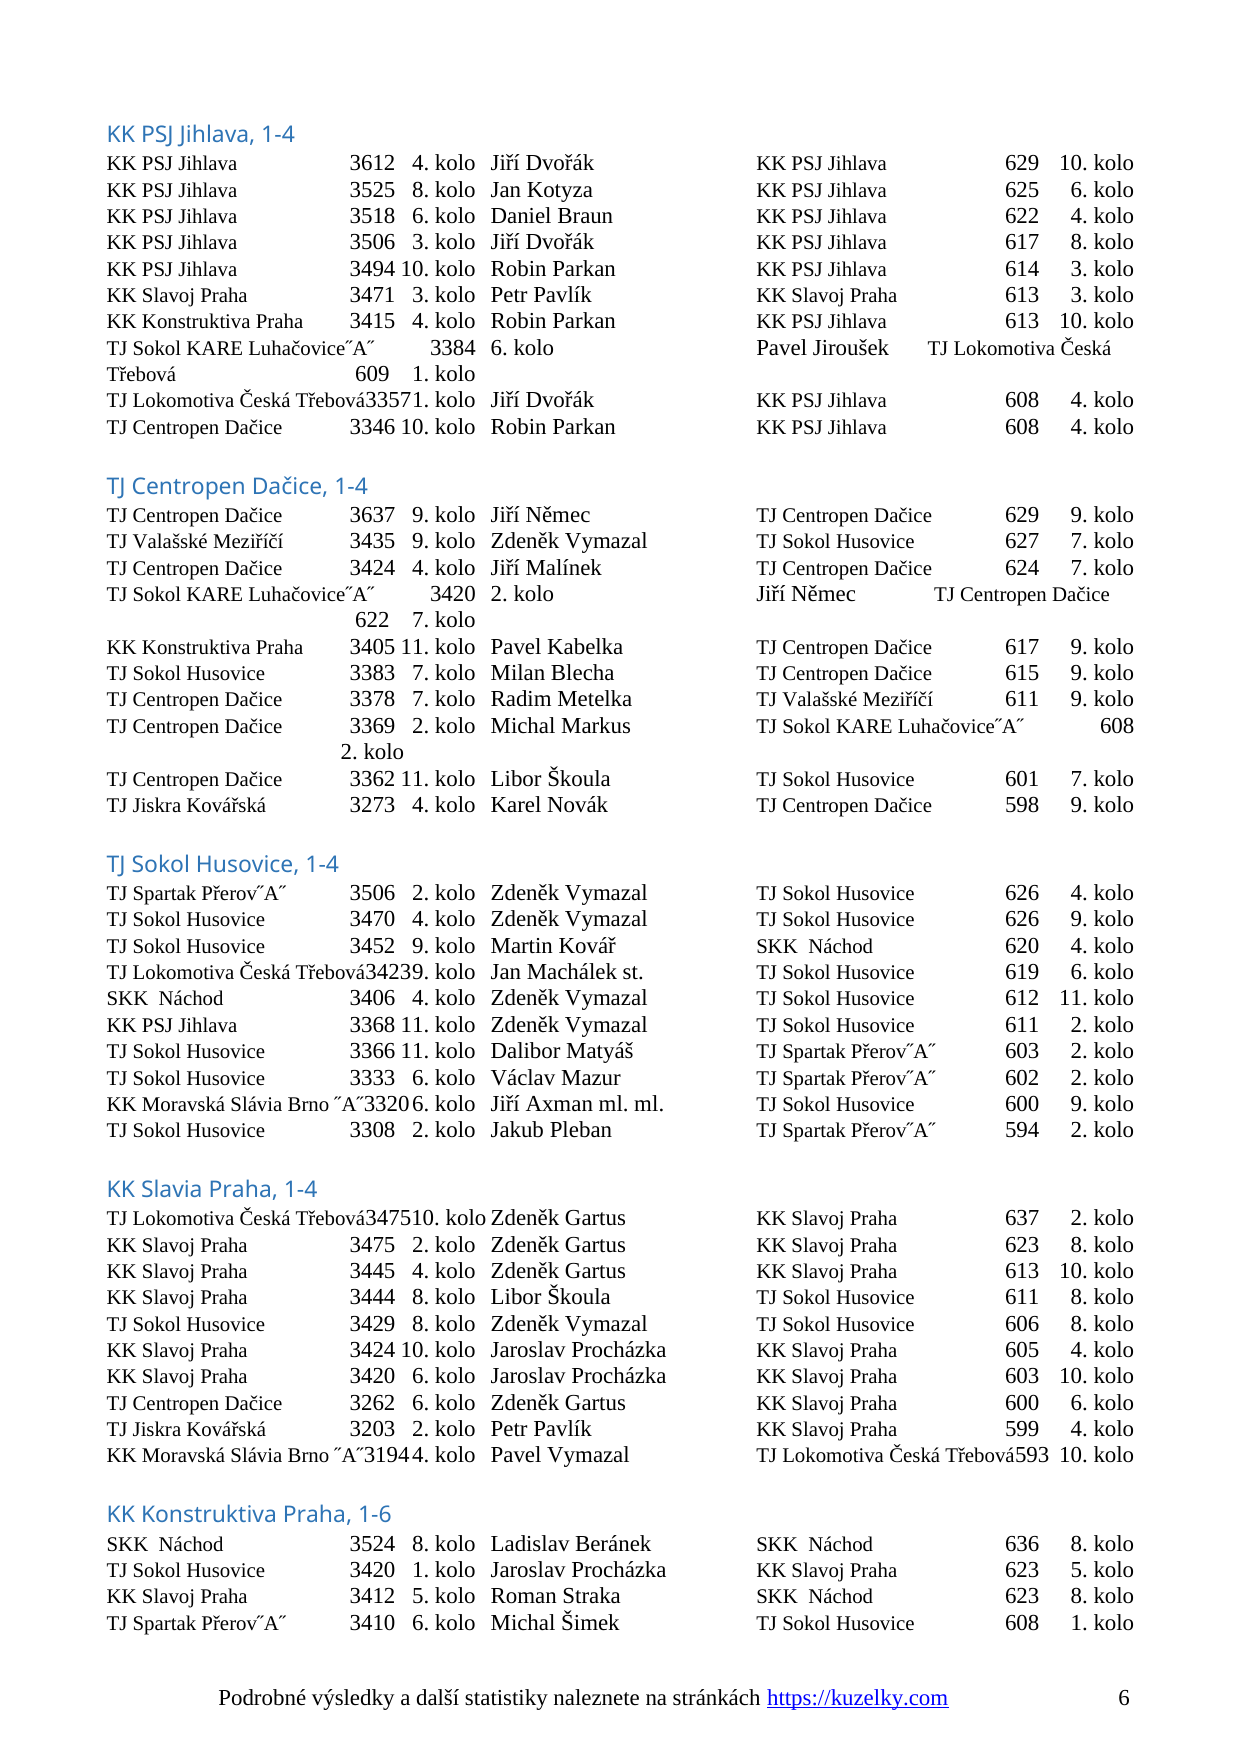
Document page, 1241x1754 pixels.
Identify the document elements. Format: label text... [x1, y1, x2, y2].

text TJ Centropen Dačice 3369 2. kolo Michal Markus TJ Sokol KARE Luhačovice˝A˝ 608 2. kolo [106, 712, 1134, 764]
text TJ Lokomotiva Česká Třebová 3423 9. kolo Jan Machálek st. TJ Sokol Husovice 619 6. kolo [106, 958, 1134, 984]
text TJ Sokol KARE Luhačovice˝A˝ 3420 2. kolo Jiří Němec TJ Centropen Dačice 622 7. kolo [106, 580, 1134, 633]
text TJ Sokol Husovice 3429 8. kolo Zdeněk Vymazal TJ Sokol Husovice 606 8. kolo [106, 1310, 1134, 1336]
text KK Konstruktiva Praha 3405 11. kolo Pavel Kabelka TJ Centropen Dačice 617 9. kolo [106, 633, 1134, 659]
text TJ Lokomotiva Česká Třebová 3475 10. kolo Zdeněk Gartus KK Slavoj Praha 637 2. kolo [106, 1204, 1134, 1231]
text KK PSJ Jihlava 3525 8. kolo Jan Kotyza KK PSJ Jihlava 625 6. kolo [106, 176, 1134, 202]
text TJ Spartak Přerov˝A˝ 3506 2. kolo Zdeněk Vymazal TJ Sokol Husovice 626 4. kolo [106, 879, 1134, 905]
text KK Slavoj Praha 3444 8. kolo Libor Škoula TJ Sokol Husovice 611 8. kolo [106, 1283, 1134, 1310]
text TJ Jiskra Kovářská 3203 2. kolo Petr Pavlík KK Slavoj Praha 599 4. kolo [106, 1415, 1134, 1442]
text KK Slavoj Praha 3471 3. kolo Petr Pavlík KK Slavoj Praha 613 3. kolo [106, 281, 1134, 307]
text TJ Centropen Dačice 3262 6. kolo Zdeněk Gartus KK Slavoj Praha 600 6. kolo [106, 1389, 1134, 1415]
text SKK Náchod 3406 4. kolo Zdeněk Vymazal TJ Sokol Husovice 612 11. kolo [106, 984, 1134, 1011]
text KK Slavoj Praha 3445 4. kolo Zdeněk Gartus KK Slavoj Praha 613 10. kolo [106, 1257, 1134, 1283]
text KK Slavoj Praha 3475 2. kolo Zdeněk Gartus KK Slavoj Praha 623 8. kolo [106, 1231, 1134, 1257]
text KK PSJ Jihlava 3494 10. kolo Robin Parkan KK PSJ Jihlava 614 3. kolo [106, 255, 1134, 281]
subtitle KK Konstruktiva Praha, 1-6 [106, 1498, 1134, 1530]
subtitle KK PSJ Jihlava, 1-4 [106, 118, 1134, 149]
text TJ Centropen Dačice 3346 10. kolo Robin Parkan KK PSJ Jihlava 608 4. kolo [106, 413, 1134, 439]
text KK PSJ Jihlava 3518 6. kolo Daniel Braun KK PSJ Jihlava 622 4. kolo [106, 202, 1134, 228]
text KK Slavoj Praha 3424 10. kolo Jaroslav Procházka KK Slavoj Praha 605 4. kolo [106, 1336, 1134, 1362]
text TJ Jiskra Kovářská 3273 4. kolo Karel Novák TJ Centropen Dačice 598 9. kolo [106, 791, 1134, 817]
text TJ Sokol Husovice 3366 11. kolo Dalibor Matyáš TJ Spartak Přerov˝A˝ 603 2. kolo [106, 1037, 1134, 1063]
text TJ Sokol Husovice 3333 6. kolo Václav Mazur TJ Spartak Přerov˝A˝ 602 2. kolo [106, 1063, 1134, 1090]
subtitle TJ Sokol Husovice, 1-4 [106, 848, 1134, 879]
text TJ Centropen Dačice 3637 9. kolo Jiří Němec TJ Centropen Dačice 629 9. kolo [106, 501, 1134, 527]
text KK Moravská Slávia Brno ˝A˝ 3320 6. kolo Jiří Axman ml. ml. TJ Sokol Husovice 600 9. kolo [106, 1090, 1134, 1116]
text TJ Centropen Dačice 3424 4. kolo Jiří Malínek TJ Centropen Dačice 624 7. kolo [106, 554, 1134, 580]
subtitle TJ Centropen Dačice, 1-4 [106, 470, 1134, 501]
text KK Konstruktiva Praha 3415 4. kolo Robin Parkan KK PSJ Jihlava 613 10. kolo [106, 307, 1134, 334]
text TJ Centropen Dačice 3378 7. kolo Radim Metelka TJ Valašské Meziříčí 611 9. kolo [106, 686, 1134, 712]
text TJ Sokol Husovice 3383 7. kolo Milan Blecha TJ Centropen Dačice 615 9. kolo [106, 659, 1134, 686]
text SKK Náchod 3524 8. kolo Ladislav Beránek SKK Náchod 636 8. kolo [106, 1530, 1134, 1556]
text KK Slavoj Praha 3420 6. kolo Jaroslav Procházka KK Slavoj Praha 603 10. kolo [106, 1362, 1134, 1389]
text TJ Sokol Husovice 3452 9. kolo Martin Kovář SKK Náchod 620 4. kolo [106, 932, 1134, 958]
text KK Moravská Slávia Brno ˝A˝ 3194 4. kolo Pavel Vymazal TJ Lokomotiva Česká Třebová 593 10. kolo [106, 1442, 1134, 1468]
text KK PSJ Jihlava 3612 4. kolo Jiří Dvořák KK PSJ Jihlava 629 10. kolo [106, 149, 1134, 176]
text TJ Spartak Přerov˝A˝ 3410 6. kolo Michal Šimek TJ Sokol Husovice 608 1. kolo [106, 1609, 1134, 1635]
text KK PSJ Jihlava 3506 3. kolo Jiří Dvořák KK PSJ Jihlava 617 8. kolo [106, 228, 1134, 255]
text TJ Valašské Meziříčí 3435 9. kolo Zdeněk Vymazal TJ Sokol Husovice 627 7. kolo [106, 527, 1134, 554]
text TJ Sokol Husovice 3420 1. kolo Jaroslav Procházka KK Slavoj Praha 623 5. kolo [106, 1556, 1134, 1582]
text TJ Sokol KARE Luhačovice˝A˝ 3384 6. kolo Pavel Jiroušek TJ Lokomotiva Česká Třebová 609 1. kolo [106, 334, 1134, 387]
text TJ Centropen Dačice 3362 11. kolo Libor Škoula TJ Sokol Husovice 601 7. kolo [106, 764, 1134, 791]
text KK Slavoj Praha 3412 5. kolo Roman Straka SKK Náchod 623 8. kolo [106, 1582, 1134, 1609]
text TJ Sokol Husovice 3308 2. kolo Jakub Pleban TJ Spartak Přerov˝A˝ 594 2. kolo [106, 1116, 1134, 1143]
text TJ Lokomotiva Česká Třebová 3357 1. kolo Jiří Dvořák KK PSJ Jihlava 608 4. kolo [106, 387, 1134, 413]
text TJ Sokol Husovice 3470 4. kolo Zdeněk Vymazal TJ Sokol Husovice 626 9. kolo [106, 905, 1134, 932]
text KK PSJ Jihlava 3368 11. kolo Zdeněk Vymazal TJ Sokol Husovice 611 2. kolo [106, 1011, 1134, 1037]
subtitle KK Slavia Praha, 1-4 [106, 1173, 1134, 1204]
